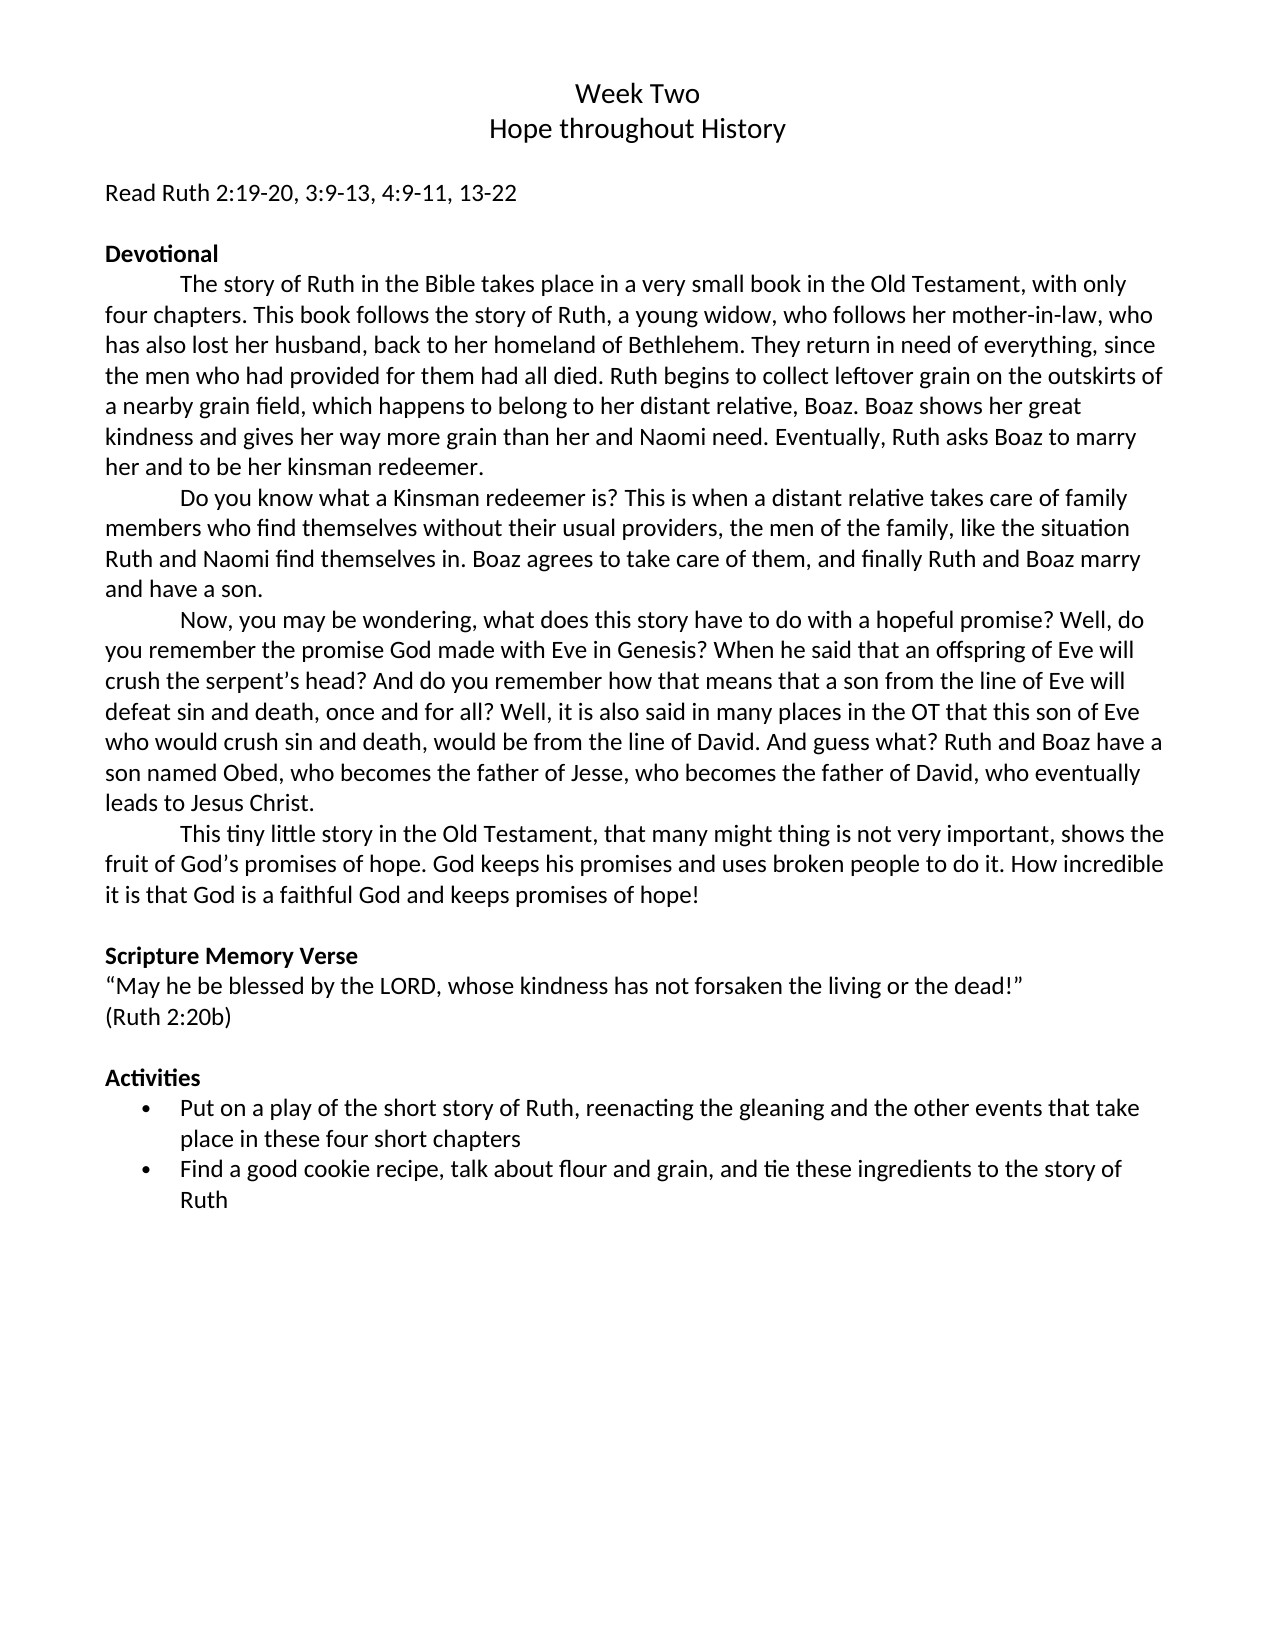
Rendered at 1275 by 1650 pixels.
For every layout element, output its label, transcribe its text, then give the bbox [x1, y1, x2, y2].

list Put on a play of the short story of Ruth, reenacting the gleaning and the other events that take place in these four short chapters [142, 1092, 1170, 1153]
text Hope throughout History [105, 111, 1170, 146]
text Scripture Memory Verse [105, 940, 1170, 970]
text Activities [105, 1062, 1170, 1092]
text Now, you may be wondering, what does this story have to do with a hopeful promise? Well, do you remember the promise God made with Eve in Genesis? When he said that an offspring of Eve will crush the serpent’s head? And do you remember how that means that a son from the line of Eve will defeat sin and death, once and for all? Well, it is also said in many places in the OT that this son of Eve who would crush sin and death, would be from the line of David. And guess what? Ruth and Boaz have a son named Obed, who becomes the father of Jesse, who becomes the father of David, who eventually leads to Jesus Christ. [105, 604, 1170, 818]
text Week Two [105, 75, 1170, 111]
text Read Ruth 2:19-20, 3:9-13, 4:9-11, 13-22 [105, 177, 1170, 207]
text Do you know what a Kinsman redeemer is? This is when a distant relative takes care of family members who find themselves without their usual providers, the men of the family, like the situation Ruth and Naomi find themselves in. Boaz agrees to take care of them, and finally Ruth and Boaz marry and have a son. [105, 482, 1170, 604]
list Find a good cookie recipe, talk about flour and grain, and tie these ingredients to the story of Ruth [142, 1153, 1170, 1214]
text Devotional [105, 238, 1170, 268]
text The story of Ruth in the Bible takes place in a very small book in the Old Testament, with only four chapters. This book follows the story of Ruth, a young widow, who follows her mother-in-law, who has also lost her husband, back to her homeland of Bethlehem. They return in need of everything, since the men who had provided for them had all died. Ruth begins to collect leftover grain on the outskirts of a nearby grain field, which happens to belong to her distant relative, Boaz. Boaz shows her great kindness and gives her way more grain than her and Naomi need. Eventually, Ruth asks Boaz to marry her and to be her kinsman redeemer. [105, 268, 1170, 482]
text (Ruth 2:20b) [105, 1001, 1170, 1031]
text “May he be blessed by the LORD, whose kindness has not forsaken the living or the dead!” [105, 970, 1170, 1001]
text This tiny little story in the Old Testament, that many might thing is not very important, shows the fruit of God’s promises of hope. God keeps his promises and uses broken people to do it. How incredible it is that God is a faithful God and keeps promises of hope! [105, 818, 1170, 909]
